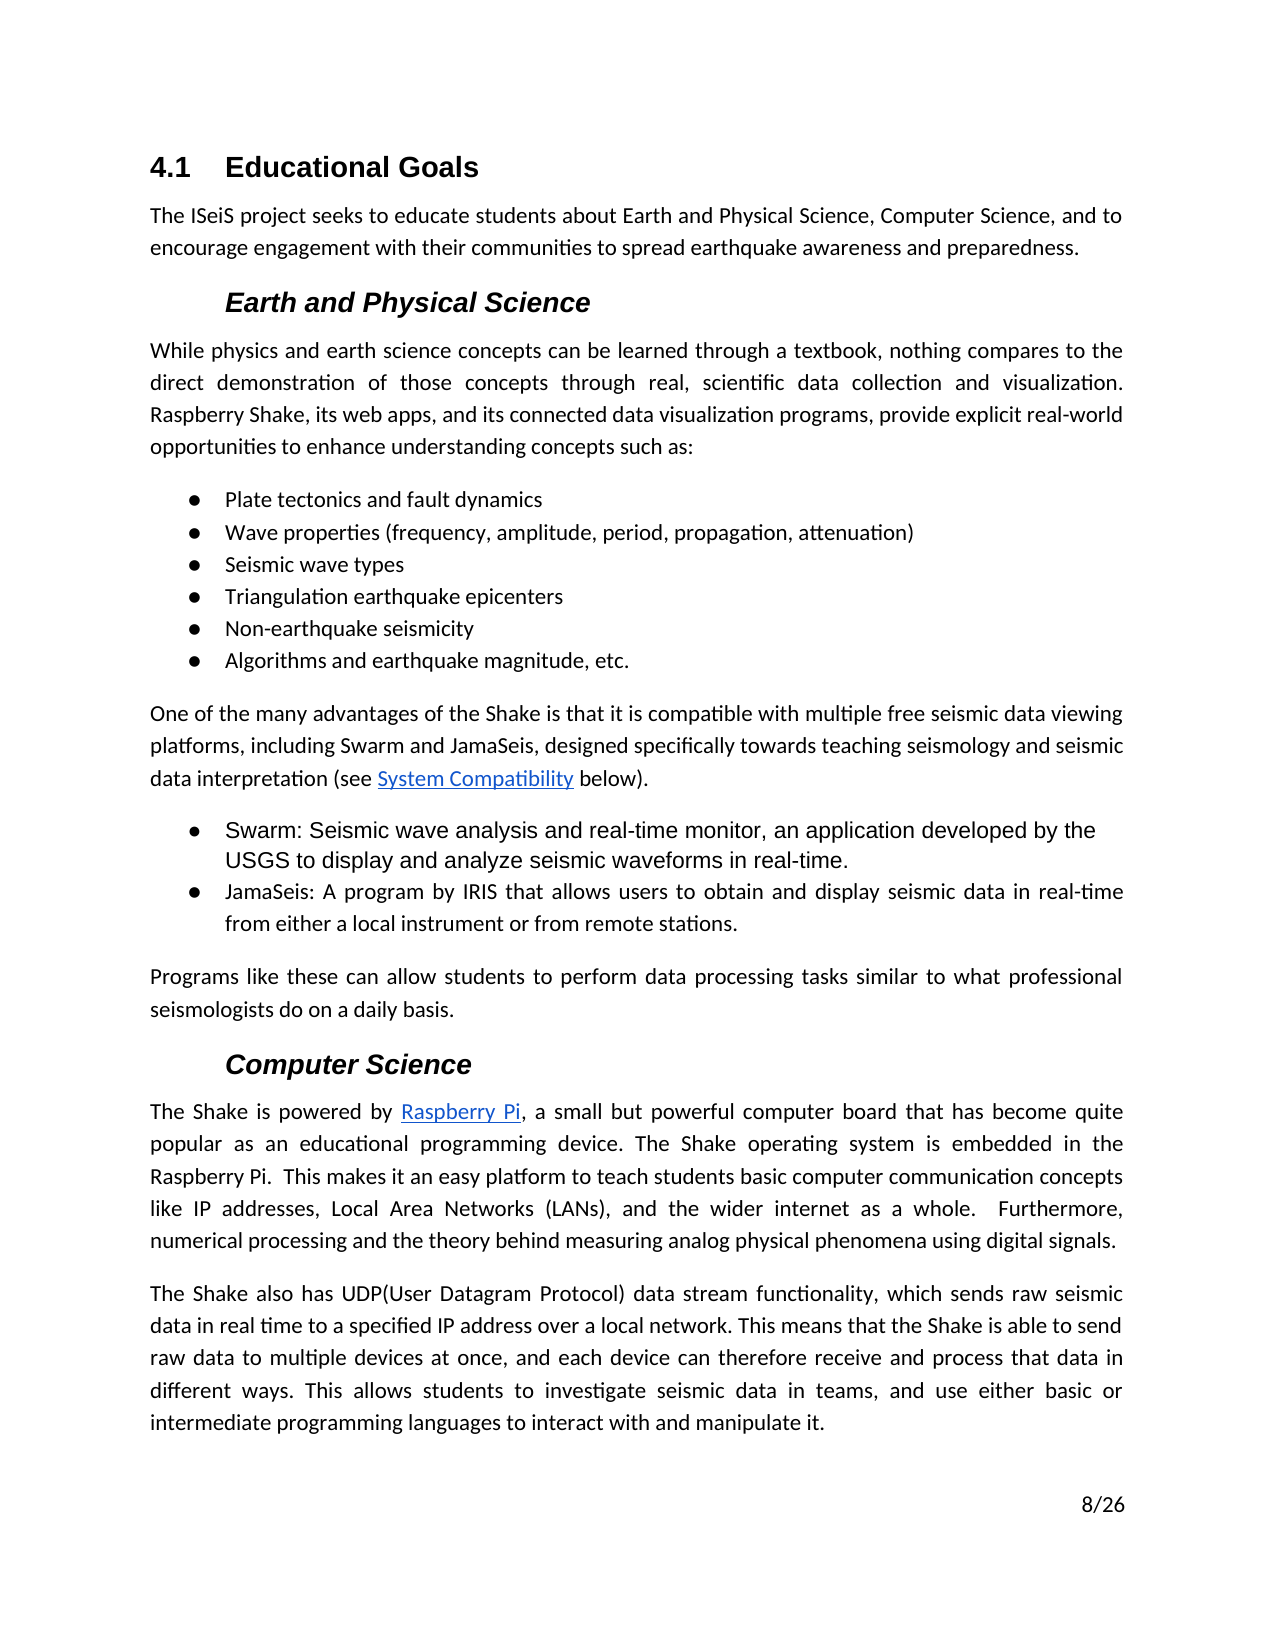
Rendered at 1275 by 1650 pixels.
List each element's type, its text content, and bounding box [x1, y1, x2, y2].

text The ISeiS project seeks to educate students about Earth and Physical Science, Computer Science, and to encourage engagement with their communities to spread earthquake awareness and preparedness. [150, 201, 1125, 261]
subtitle Earth and Physical Science [150, 286, 1125, 319]
text While physics and earth science concepts can be learned through a textbook, nothing compares to the direct demonstration of those concepts through real, scientific data collection and visualization. Raspberry Shake, its web apps, and its connected data visualization programs, provide explicit real-world opportunities to enhance understanding concepts such as: [150, 336, 1125, 461]
list Triangulation earthquake epicenters [187, 582, 1125, 610]
subtitle Computer Science [150, 1048, 1125, 1080]
text One of the many advantages of the Shake is that it is compatible with multiple free seismic data viewing platforms, including Swarm and JamaSeis, designed specifically towards teaching seismology and seismic data interpretation (see System Compatibility below). [150, 699, 1125, 792]
text The Shake is powered by Raspberry Pi, a small but powerful computer board that has become quite popular as an educational programming device. The Shake operating system is embedded in the Raspberry Pi. This makes it an easy platform to teach students basic computer communication concepts like IP addresses, Local Area Networks (LANs), and the wider internet as a whole. Furthermore, numerical processing and the theory behind measuring analog physical phenomena using digital signals. [150, 1097, 1125, 1254]
list Non-earthquake seismicity [187, 614, 1125, 642]
list JamaSeis: A program by IRIS that allows users to obtain and display seismic data in real-time from either a local instrument or from remote stations. [187, 877, 1125, 937]
list Algorithms and earthquake magnitude, etc. [187, 646, 1125, 674]
list Wave properties (frequency, amplitude, period, propagation, attenuation) [187, 518, 1125, 546]
text Programs like these can allow students to perform data processing tasks similar to what professional seismologists do on a daily basis. [150, 962, 1125, 1023]
list Swarm: Seismic wave analysis and real-time monitor, an application developed by the USGS to display and analyze seismic waveforms in real-time. [187, 817, 1125, 873]
list Plate tectonics and fault dynamics [187, 486, 1125, 513]
subtitle Educational Goals [150, 150, 1125, 183]
list Seismic wave types [187, 550, 1125, 578]
text The Shake also has UDP(User Datagram Protocol) data stream functionality, which sends raw seismic data in real time to a specified IP address over a local network. This means that the Shake is able to send raw data to multiple devices at once, and each device can therefore receive and process that data in different ways. This allows students to investigate seismic data in teams, and use either basic or intermediate programming languages to interact with and manipulate it. [150, 1279, 1125, 1436]
